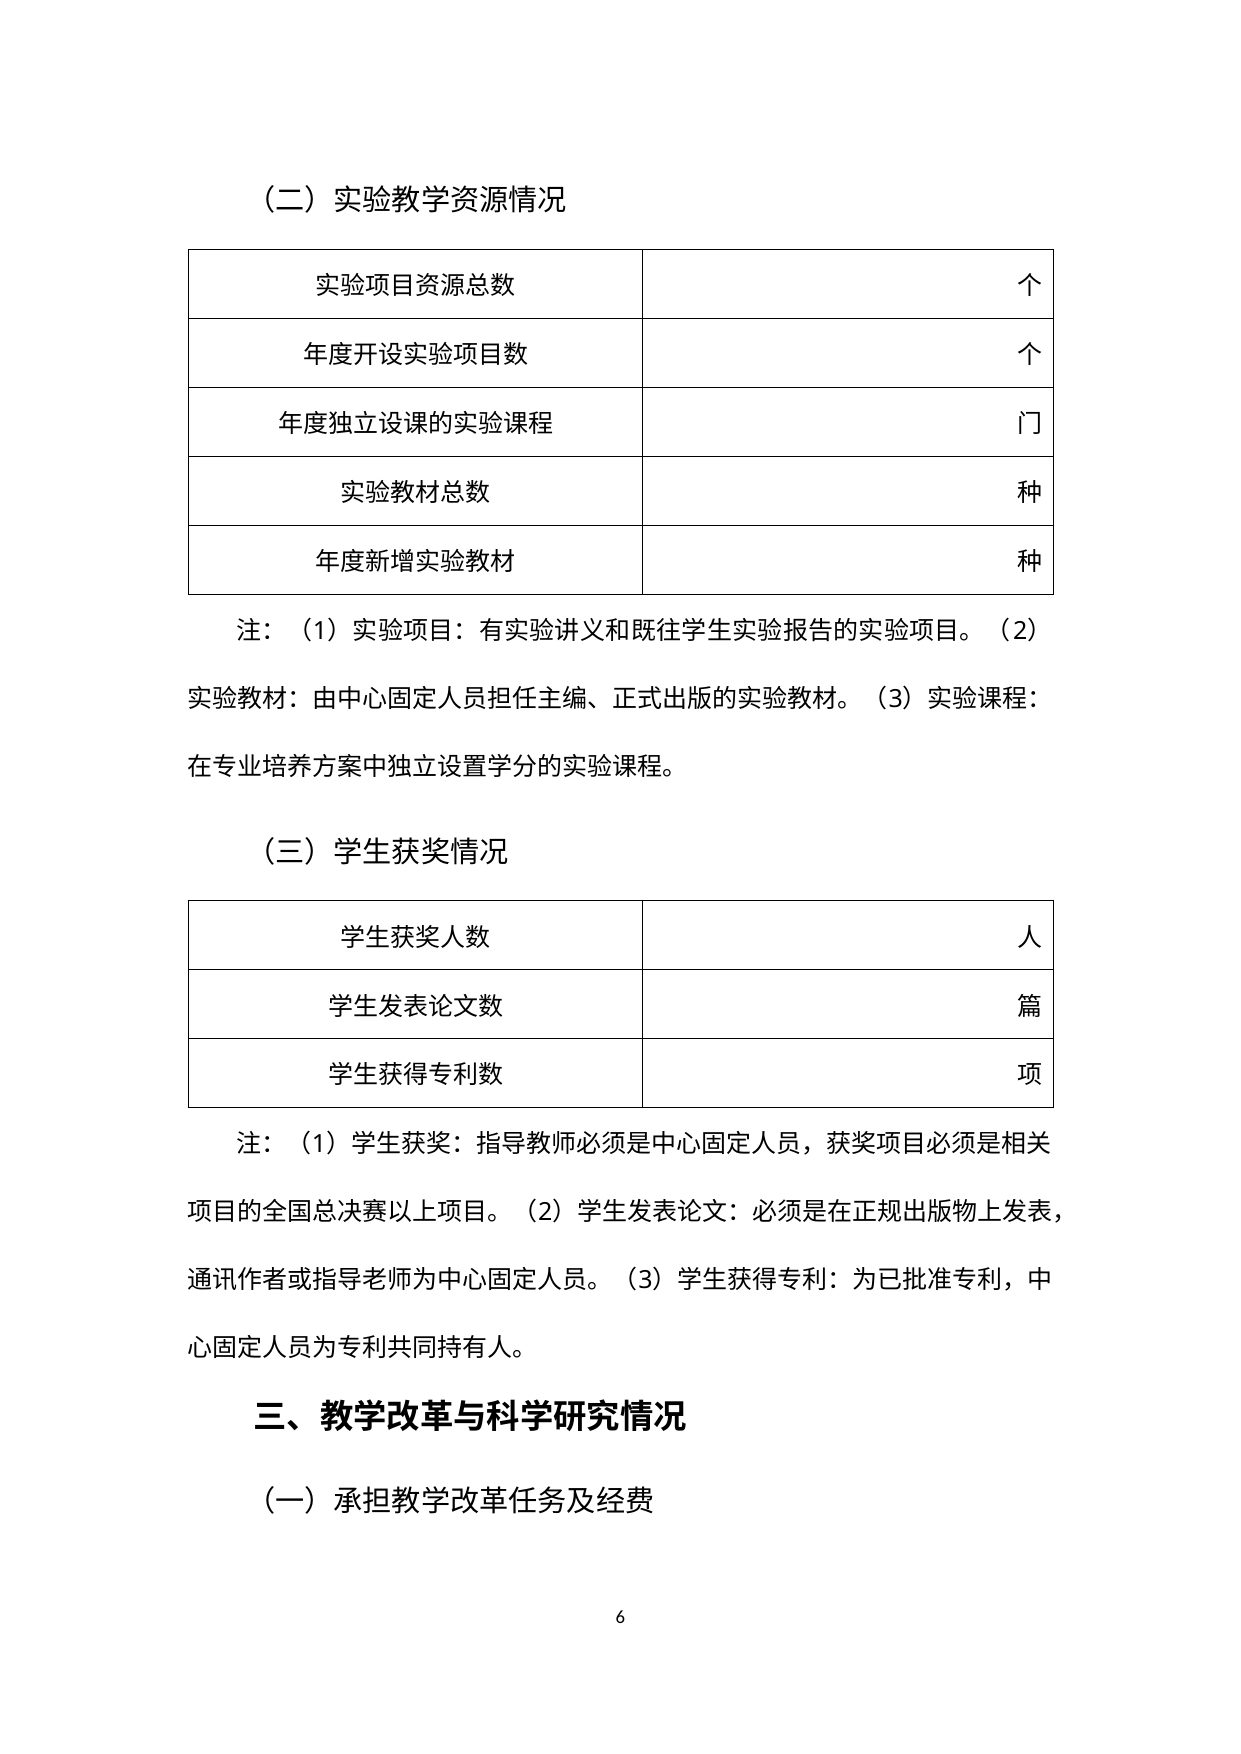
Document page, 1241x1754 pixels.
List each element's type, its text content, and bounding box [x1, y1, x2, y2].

table_cell 种 [643, 457, 1053, 524]
text （三）学生获奖情况 [187, 815, 1053, 883]
text 注：（1）学生获奖：指导教师必须是中心固定人员，获奖项目必须是相关项目的全国总决赛以上项目。（2）学生发表论文：必须是在正规出版物上发表，通讯作者或指导老师为中心固定人员。（3）学生获得专利：为已批准专利，中心固定人员为专利共同持有人。 [187, 1108, 1053, 1380]
text （二）实验教学资源情况 [187, 164, 1053, 232]
text 注：（1）实验项目：有实验讲义和既往学生实验报告的实验项目。（2）实验教材：由中心固定人员担任主编、正式出版的实验教材。（3）实验课程：在专业培养方案中独立设置学分的实验课程。 [187, 595, 1053, 798]
table_cell 实验教材总数 [189, 457, 642, 524]
table_cell 个 [643, 319, 1053, 387]
table_cell 年度新增实验教材 [189, 526, 642, 593]
table_header 人 [643, 901, 1053, 969]
table_header 实验项目资源总数 [189, 250, 642, 318]
table_cell 年度开设实验项目数 [189, 319, 642, 387]
table_cell 项 [643, 1039, 1053, 1107]
text （一）承担教学改革任务及经费 [187, 1465, 1053, 1533]
table_header 学生获奖人数 [189, 901, 642, 969]
table_cell 门 [643, 388, 1053, 456]
text 三、教学改革与科学研究情况 [187, 1380, 1053, 1448]
table_cell 篇 [643, 970, 1053, 1038]
table_cell 种 [643, 526, 1053, 593]
table_cell 年度独立设课的实验课程 [189, 388, 642, 456]
table_header 个 [643, 250, 1053, 318]
table_cell 学生发表论文数 [189, 970, 642, 1038]
table_cell 学生获得专利数 [189, 1039, 642, 1107]
